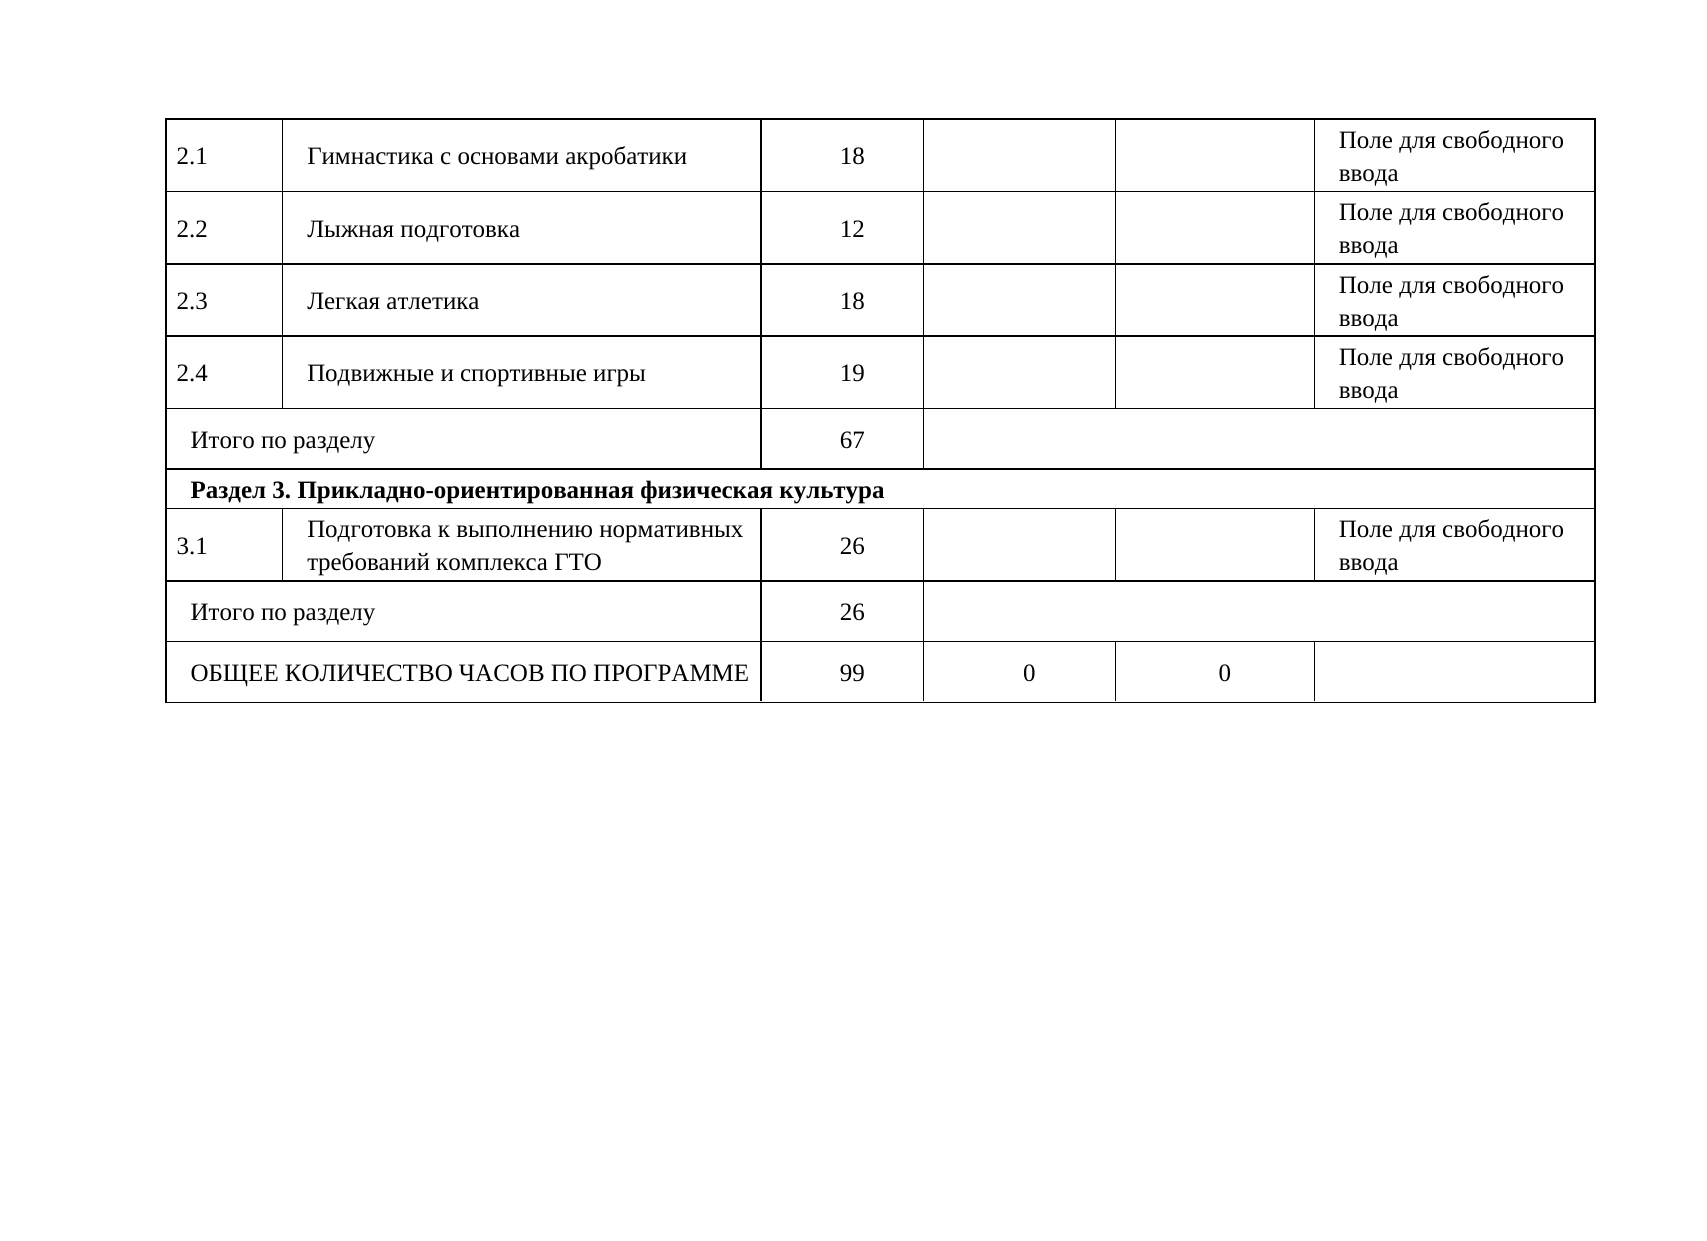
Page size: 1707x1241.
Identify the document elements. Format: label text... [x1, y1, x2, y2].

table_cell Поле для свободного ввода [1315, 192, 1594, 263]
table_cell Легкая атлетика [283, 265, 760, 335]
table_cell [924, 192, 1115, 263]
table_cell [1315, 642, 1594, 701]
table_cell 18 [762, 120, 923, 191]
table_cell [1116, 265, 1314, 335]
table_cell Гимнастика с основами акробатики [283, 120, 760, 191]
table_cell 18 [762, 265, 923, 335]
table_cell Поле для свободного ввода [1315, 509, 1594, 580]
table_cell 3.1 [167, 509, 282, 580]
table_cell [924, 265, 1115, 335]
table_cell 26 [762, 582, 923, 641]
table_cell Раздел 3. Прикладно-ориентированная физическая культура [167, 470, 1594, 508]
table_cell Подвижные и спортивные игры [283, 337, 760, 408]
table_cell Итого по разделу [167, 409, 760, 468]
table_cell [924, 509, 1115, 580]
table_cell [924, 409, 1594, 468]
table_cell [924, 582, 1594, 641]
table_cell [924, 337, 1115, 408]
table_cell 0 [924, 642, 1115, 701]
table_cell 2.3 [167, 265, 282, 335]
table_cell Поле для свободного ввода [1315, 120, 1594, 191]
table_cell Подготовка к выполнению нормативных требований комплекса ГТО [283, 509, 760, 580]
table_cell 26 [762, 509, 923, 580]
table_cell 2.2 [167, 192, 282, 263]
table_cell [1116, 337, 1314, 408]
table_cell Лыжная подготовка [283, 192, 760, 263]
table_cell 67 [762, 409, 923, 468]
table_cell 99 [762, 642, 923, 701]
table_cell 12 [762, 192, 923, 263]
table_cell 19 [762, 337, 923, 408]
table_cell [924, 120, 1115, 191]
table_cell [1116, 192, 1314, 263]
table_cell Поле для свободного ввода [1315, 337, 1594, 408]
table_cell 2.4 [167, 337, 282, 408]
table_cell Поле для свободного ввода [1315, 265, 1594, 335]
table_cell [1116, 509, 1314, 580]
table_cell Итого по разделу [167, 582, 760, 641]
table_cell [1116, 120, 1314, 191]
table_cell ОБЩЕЕ КОЛИЧЕСТВО ЧАСОВ ПО ПРОГРАММЕ [167, 642, 760, 701]
table_cell 0 [1116, 642, 1314, 701]
table_cell 2.1 [167, 120, 282, 191]
